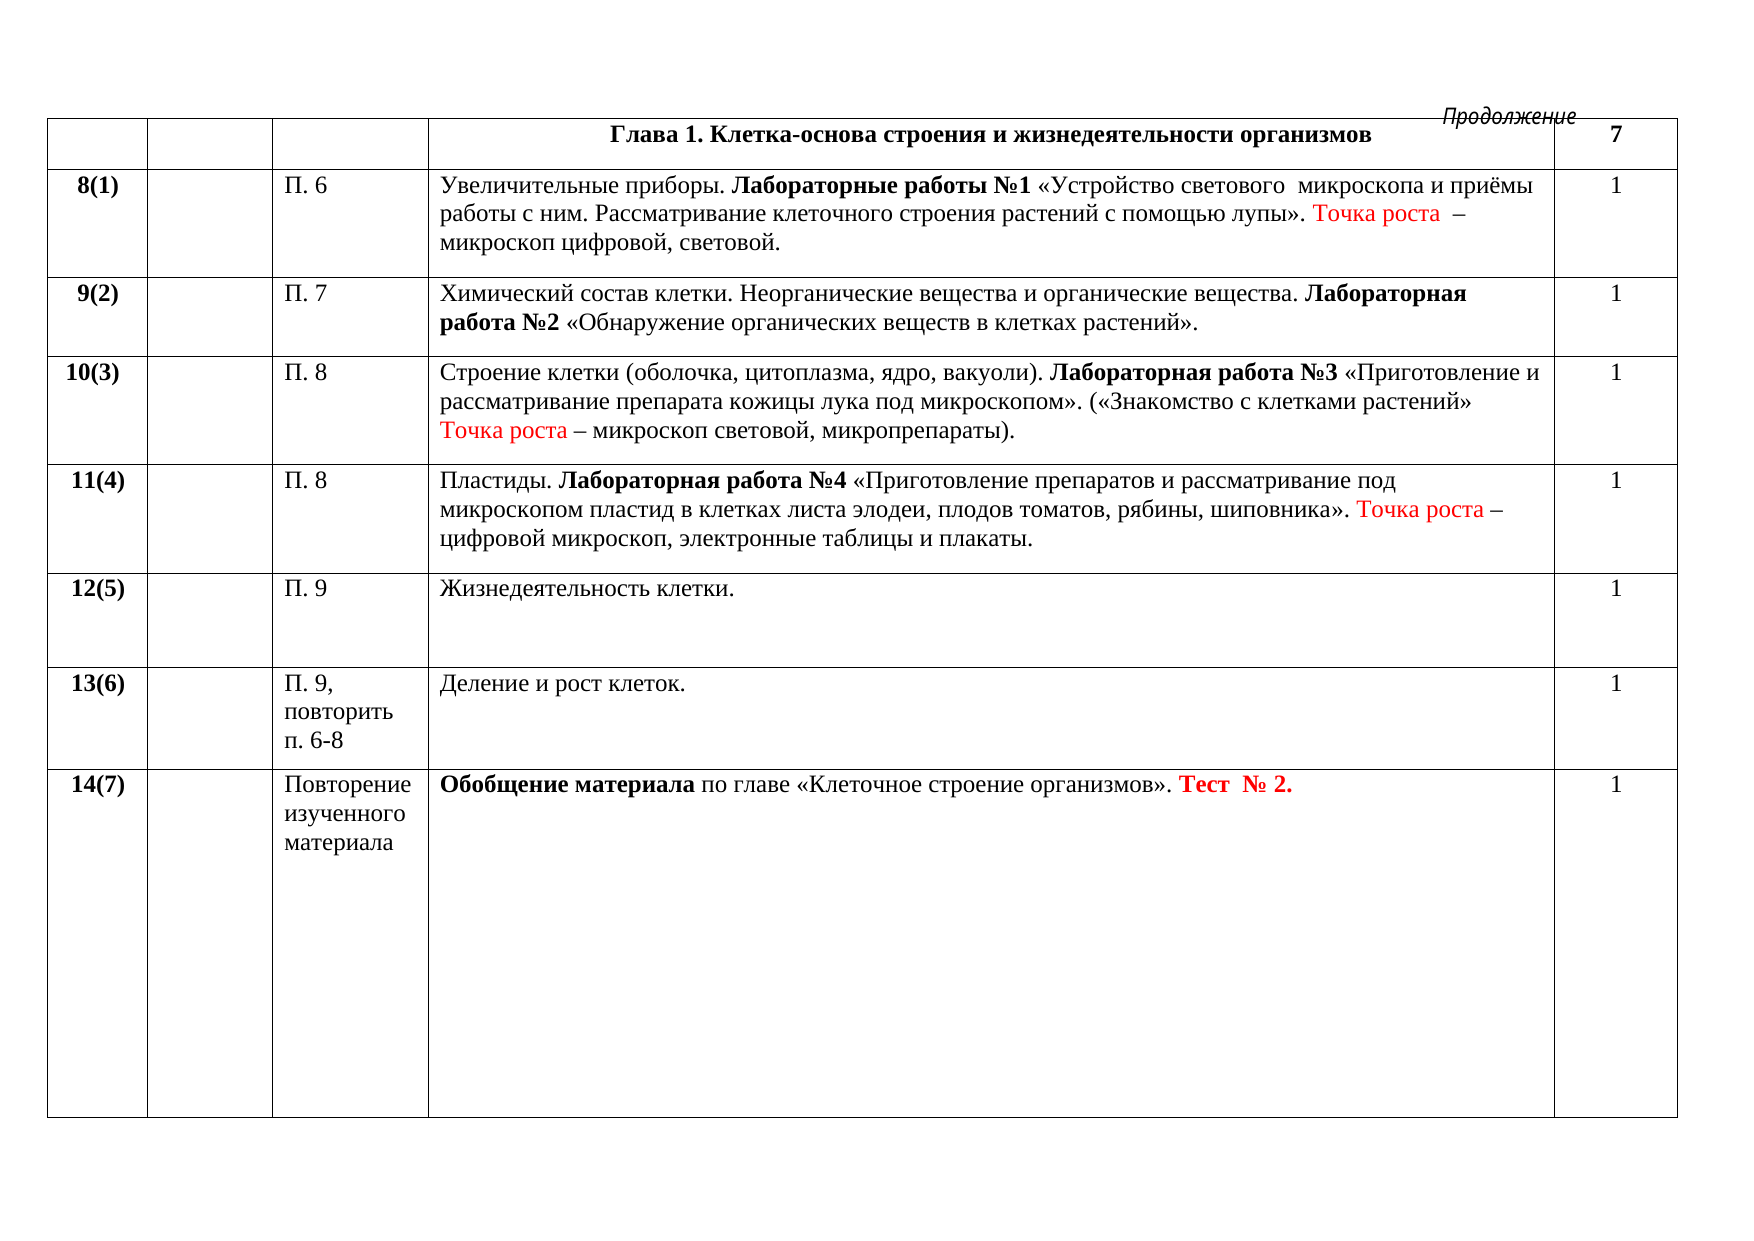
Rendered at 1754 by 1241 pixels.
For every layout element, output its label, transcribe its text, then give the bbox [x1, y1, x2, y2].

table_cell 11(4) [48, 465, 147, 572]
table_cell [148, 357, 272, 464]
table_cell 7 [1555, 119, 1677, 169]
table_cell 14(7) [48, 770, 147, 1117]
table_cell [148, 668, 272, 768]
table_cell [148, 770, 272, 1117]
table_cell 8(1) [48, 170, 147, 277]
table_cell Деление и рост клеток. [429, 668, 1554, 768]
table_cell 12(5) [48, 574, 147, 667]
table_cell П. 9, повторить п. 6-8 [273, 668, 428, 768]
table_cell 1 [1555, 357, 1677, 464]
table_cell 13(6) [48, 668, 147, 768]
table_cell [48, 119, 147, 169]
table_cell 1 [1555, 465, 1677, 572]
table_cell П. 6 [273, 170, 428, 277]
table_cell [148, 574, 272, 667]
table_cell [273, 119, 428, 169]
table_cell [148, 278, 272, 356]
table_cell [148, 465, 272, 572]
table_cell 1 [1555, 668, 1677, 768]
table_cell П. 7 [273, 278, 428, 356]
table_cell Жизнедеятельность клетки. [429, 574, 1554, 667]
table_cell Строение клетки (оболочка, цитоплазма, ядро, вакуоли). Лабораторная работа №3 «Приготовление и рассматривание препарата кожицы лука под микроскопом». («Знакомство с клетками растений» Точка роста – микроскоп световой, микропрепараты). [429, 357, 1554, 464]
table_cell 1 [1555, 170, 1677, 277]
table_cell Увеличительные приборы. Лабораторные работы №1 «Устройство светового микроскопа и приёмы работы с ним. Рассматривание клеточного строения растений с помощью лупы». Точка роста – микроскоп цифровой, световой. [429, 170, 1554, 277]
table_cell Химический состав клетки. Неорганические вещества и органические вещества. Лабораторная работа №2 «Обнаружение органических веществ в клетках растений». [429, 278, 1554, 356]
table_cell 1 [1555, 770, 1677, 1117]
table_cell П. 8 [273, 465, 428, 572]
table_cell П. 9 [273, 574, 428, 667]
table_cell П. 8 [273, 357, 428, 464]
table_cell Пластиды. Лабораторная работа №4 «Приготовление препаратов и рассматривание под микроскопом пластид в клетках листа элодеи, плодов томатов, рябины, шиповника». Точка роста – цифровой микроскоп, электронные таблицы и плакаты. [429, 465, 1554, 572]
table_cell 1 [1555, 574, 1677, 667]
table_cell Повторение изученного материала [273, 770, 428, 1117]
table_cell 10(3) [48, 357, 147, 464]
table_cell Глава 1. Клетка-основа строения и жизнедеятельности организмов [429, 119, 1554, 169]
table_cell 1 [1555, 278, 1677, 356]
table_cell Обобщение материала по главе «Клеточное строение организмов». Тест № 2. [429, 770, 1554, 1117]
table_cell [148, 119, 272, 169]
table_cell 9(2) [48, 278, 147, 356]
table_cell [148, 170, 272, 277]
